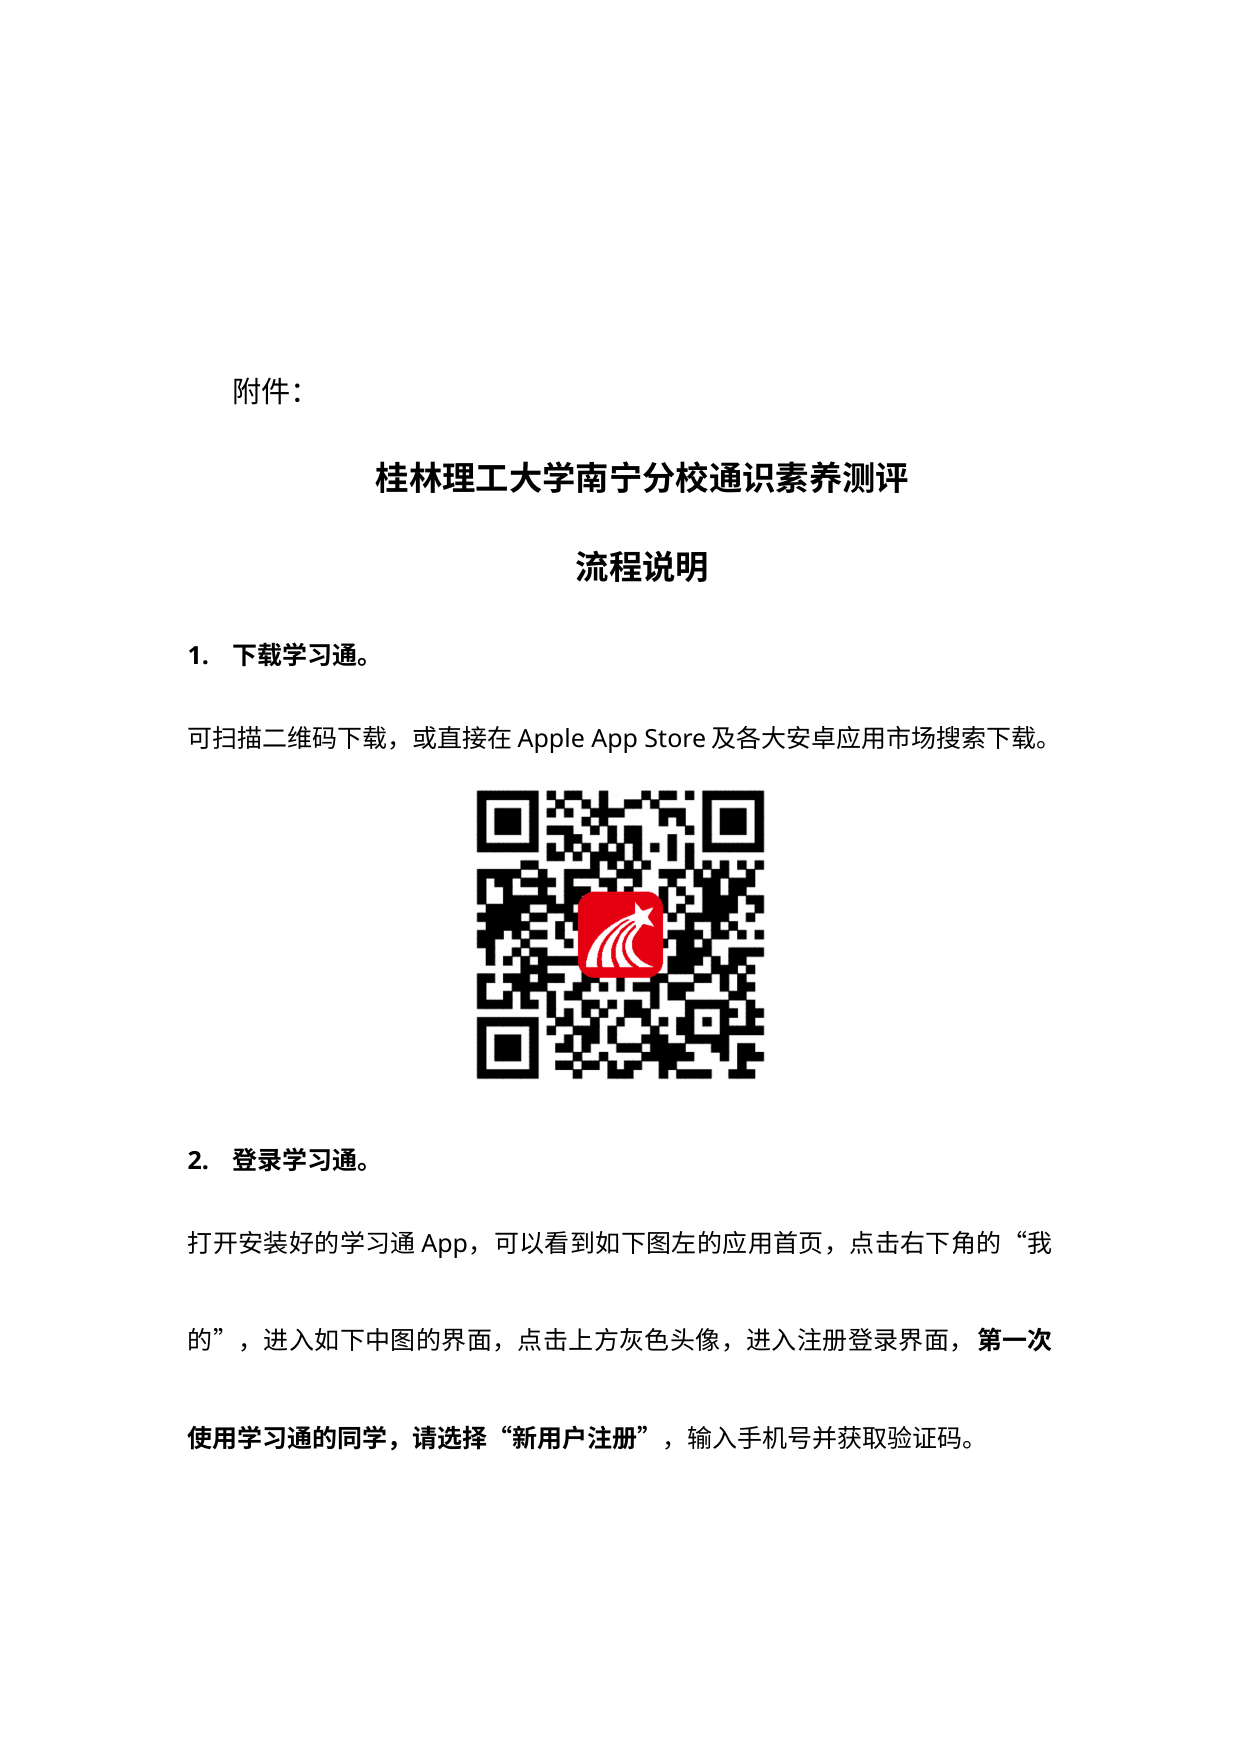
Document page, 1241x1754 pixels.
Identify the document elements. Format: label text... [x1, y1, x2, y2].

text 打开安装好的学习通App，可以看到如下图左的应用首页，点击右下角的“我的”，进入如下中图的界面，点击上方灰色头像，进入注册登录界面，第一次使用学习通的同学，请选择“新用户注册”，输入手机号并获取验证码。 [187, 1209, 1053, 1469]
text 可扫描二维码下载，或直接在Apple App Store及各大安卓应用市场搜索下载。 [187, 704, 1053, 769]
subtitle 桂林理工大学南宁分校通识素养测评 [232, 443, 1053, 508]
list 下载学习通。 [187, 621, 1053, 686]
subtitle 流程说明 [232, 532, 1053, 597]
picture [473, 787, 767, 1082]
subtitle 附件： [232, 357, 1053, 422]
list 登录学习通。 [187, 1126, 1053, 1191]
